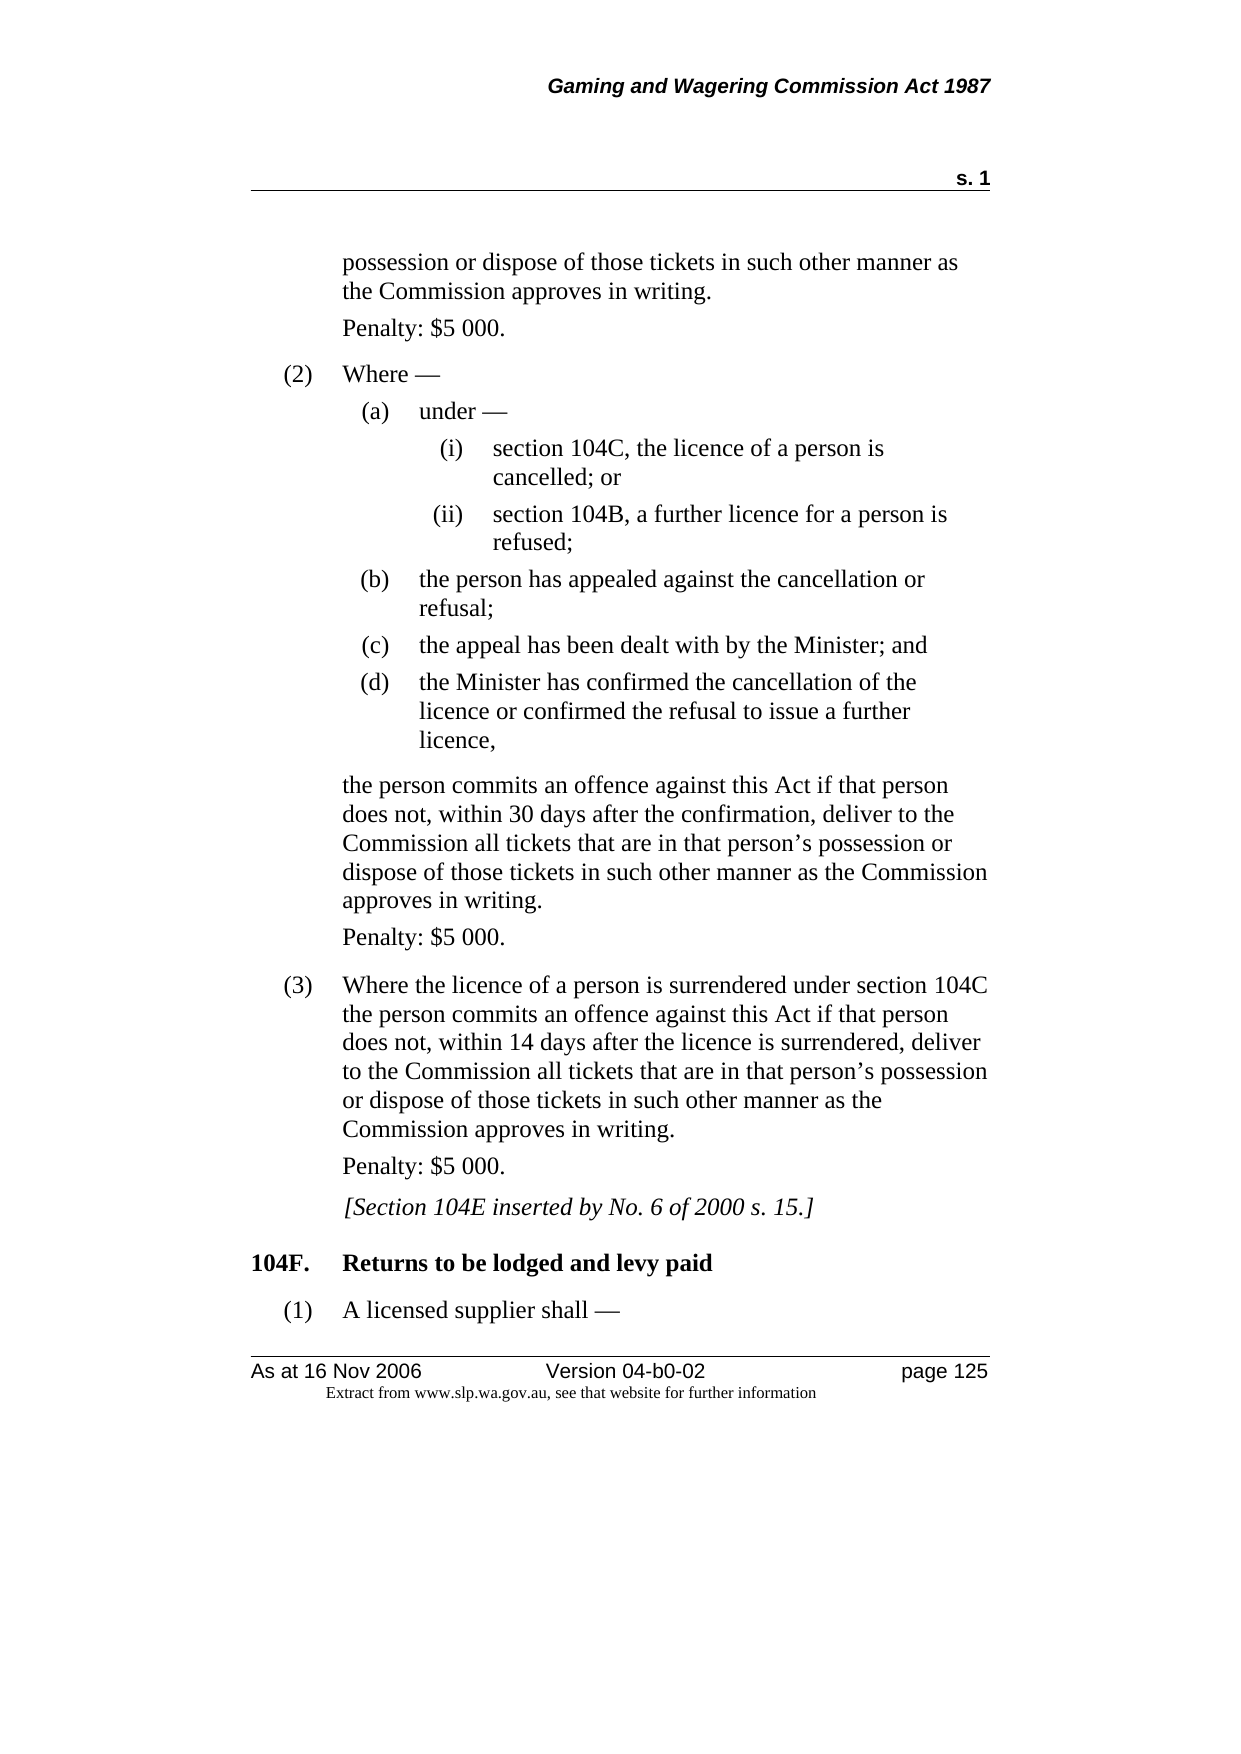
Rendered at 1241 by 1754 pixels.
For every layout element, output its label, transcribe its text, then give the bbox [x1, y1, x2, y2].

text the person commits an offence against this Act if that person does not, within 30 days after the confirmation, deliver to the Commission all tickets that are in that person’s possession or dispose of those tickets in such other manner as the Commission approves in writing. [251, 770, 990, 914]
text (2) Where — [251, 359, 990, 387]
text Penalty: $5 000. [251, 313, 990, 342]
text (ii) section 104B, a further licence for a person is refused; [251, 499, 990, 556]
text (b) the person has appealed against the cancellation or refusal; [251, 564, 990, 622]
text (3) Where the licence of a person is surrendered under section 104C the person commits an offence against this Act if that person does not, within 14 days after the licence is surrendered, deliver to the Commission all tickets that are in that person’s possession or dispose of those tickets in such other manner as the Commission approves in writing. [251, 970, 990, 1142]
text Penalty: $5 000. [251, 922, 990, 951]
text [Section 104E inserted by No. 6 of 2000 s. 15.] [251, 1192, 990, 1221]
text (d) the Minister has confirmed the cancellation of the licence or confirmed the refusal to issue a further licence, [251, 667, 990, 754]
text (i) section 104C, the licence of a person is cancelled; or [251, 433, 990, 490]
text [251, 247, 990, 305]
subtitle 104F. Returns to be lodged and levy paid [251, 1248, 990, 1277]
text (a) under — [251, 396, 990, 424]
text (c) the appeal has been dealt with by the Minister; and [251, 630, 990, 659]
text Penalty: $5 000. [251, 1151, 990, 1179]
text (1) A licensed supplier shall — [251, 1295, 990, 1324]
